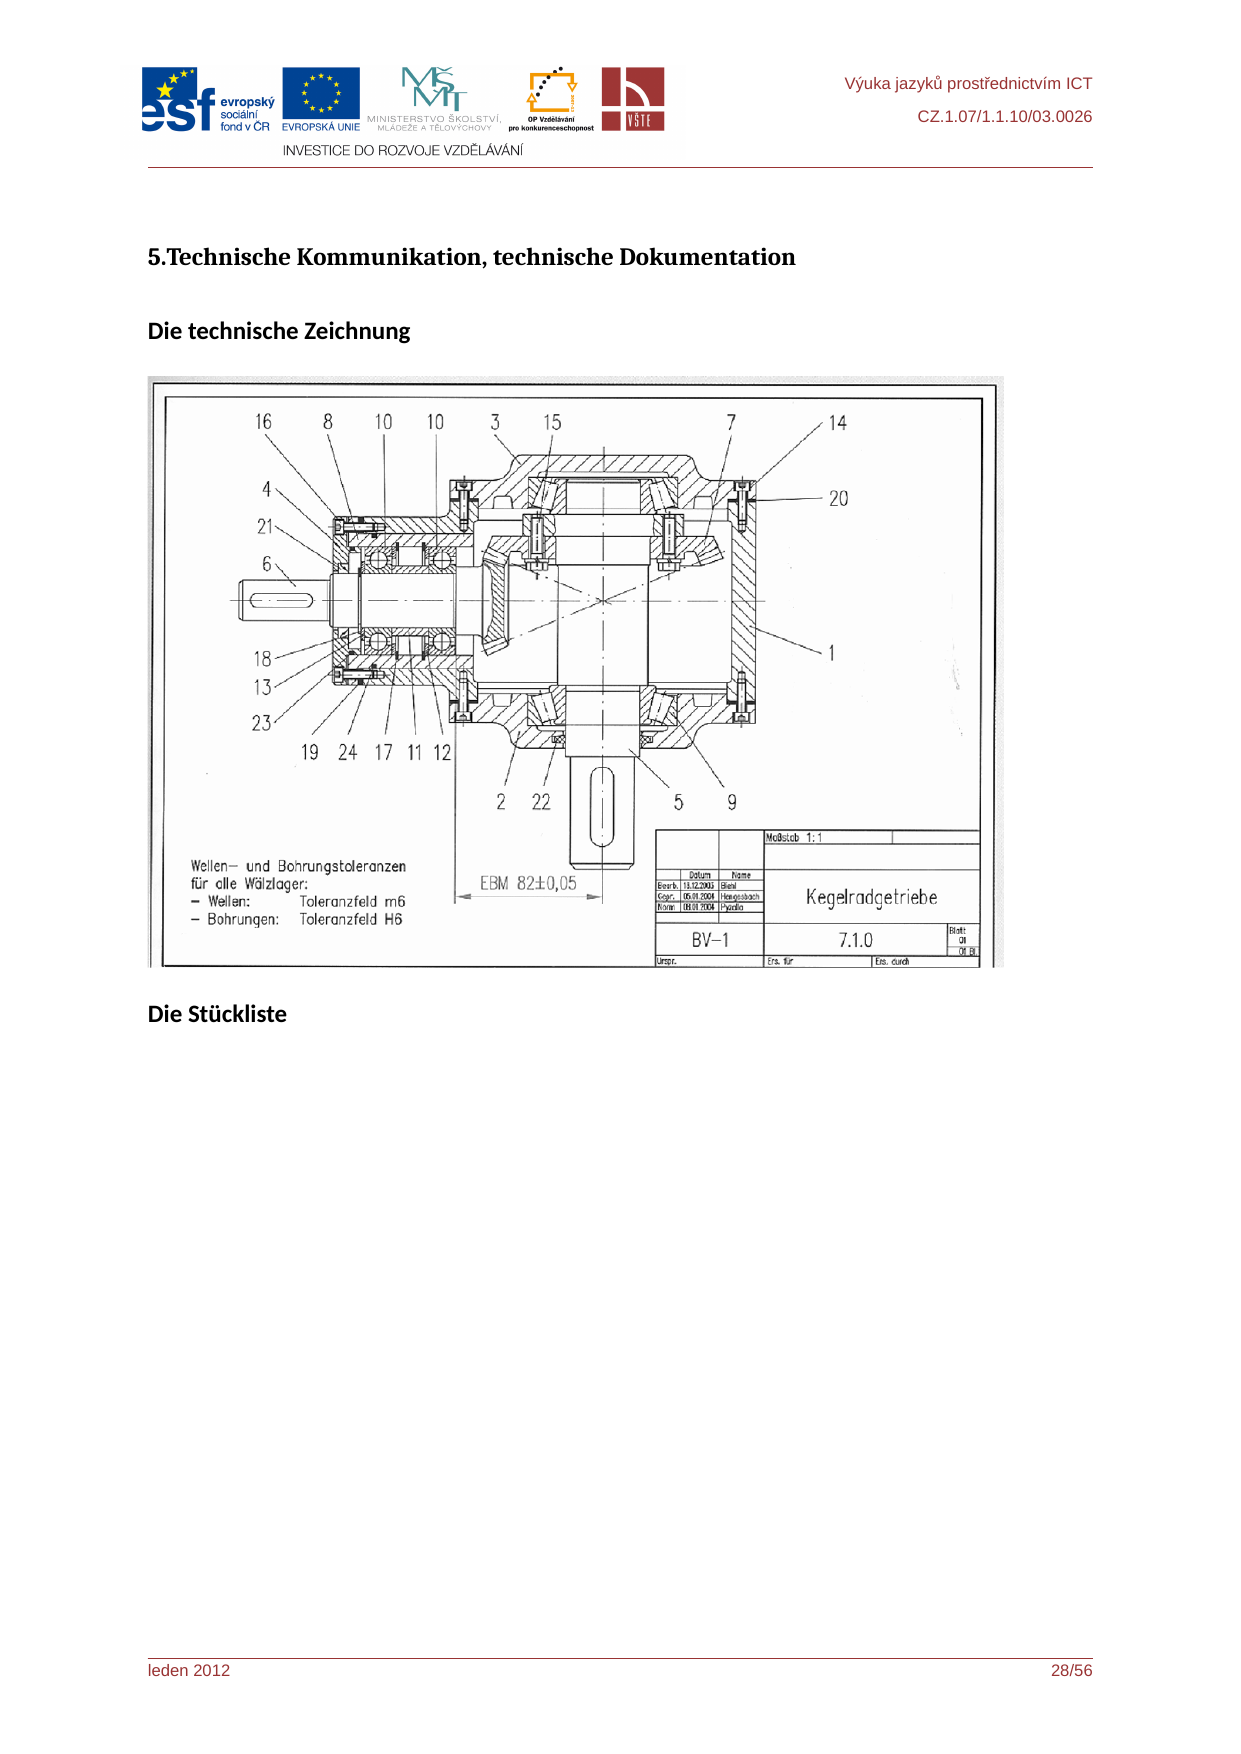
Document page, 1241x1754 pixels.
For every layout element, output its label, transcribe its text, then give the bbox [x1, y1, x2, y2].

picture [120, 65, 686, 160]
text Die Stückliste [148, 998, 1093, 1029]
text Die technische Zeichnung [148, 315, 1093, 346]
subtitle 5.Technische Kommunikation, technische Dokumentation [148, 243, 1093, 272]
picture [147, 376, 1004, 968]
